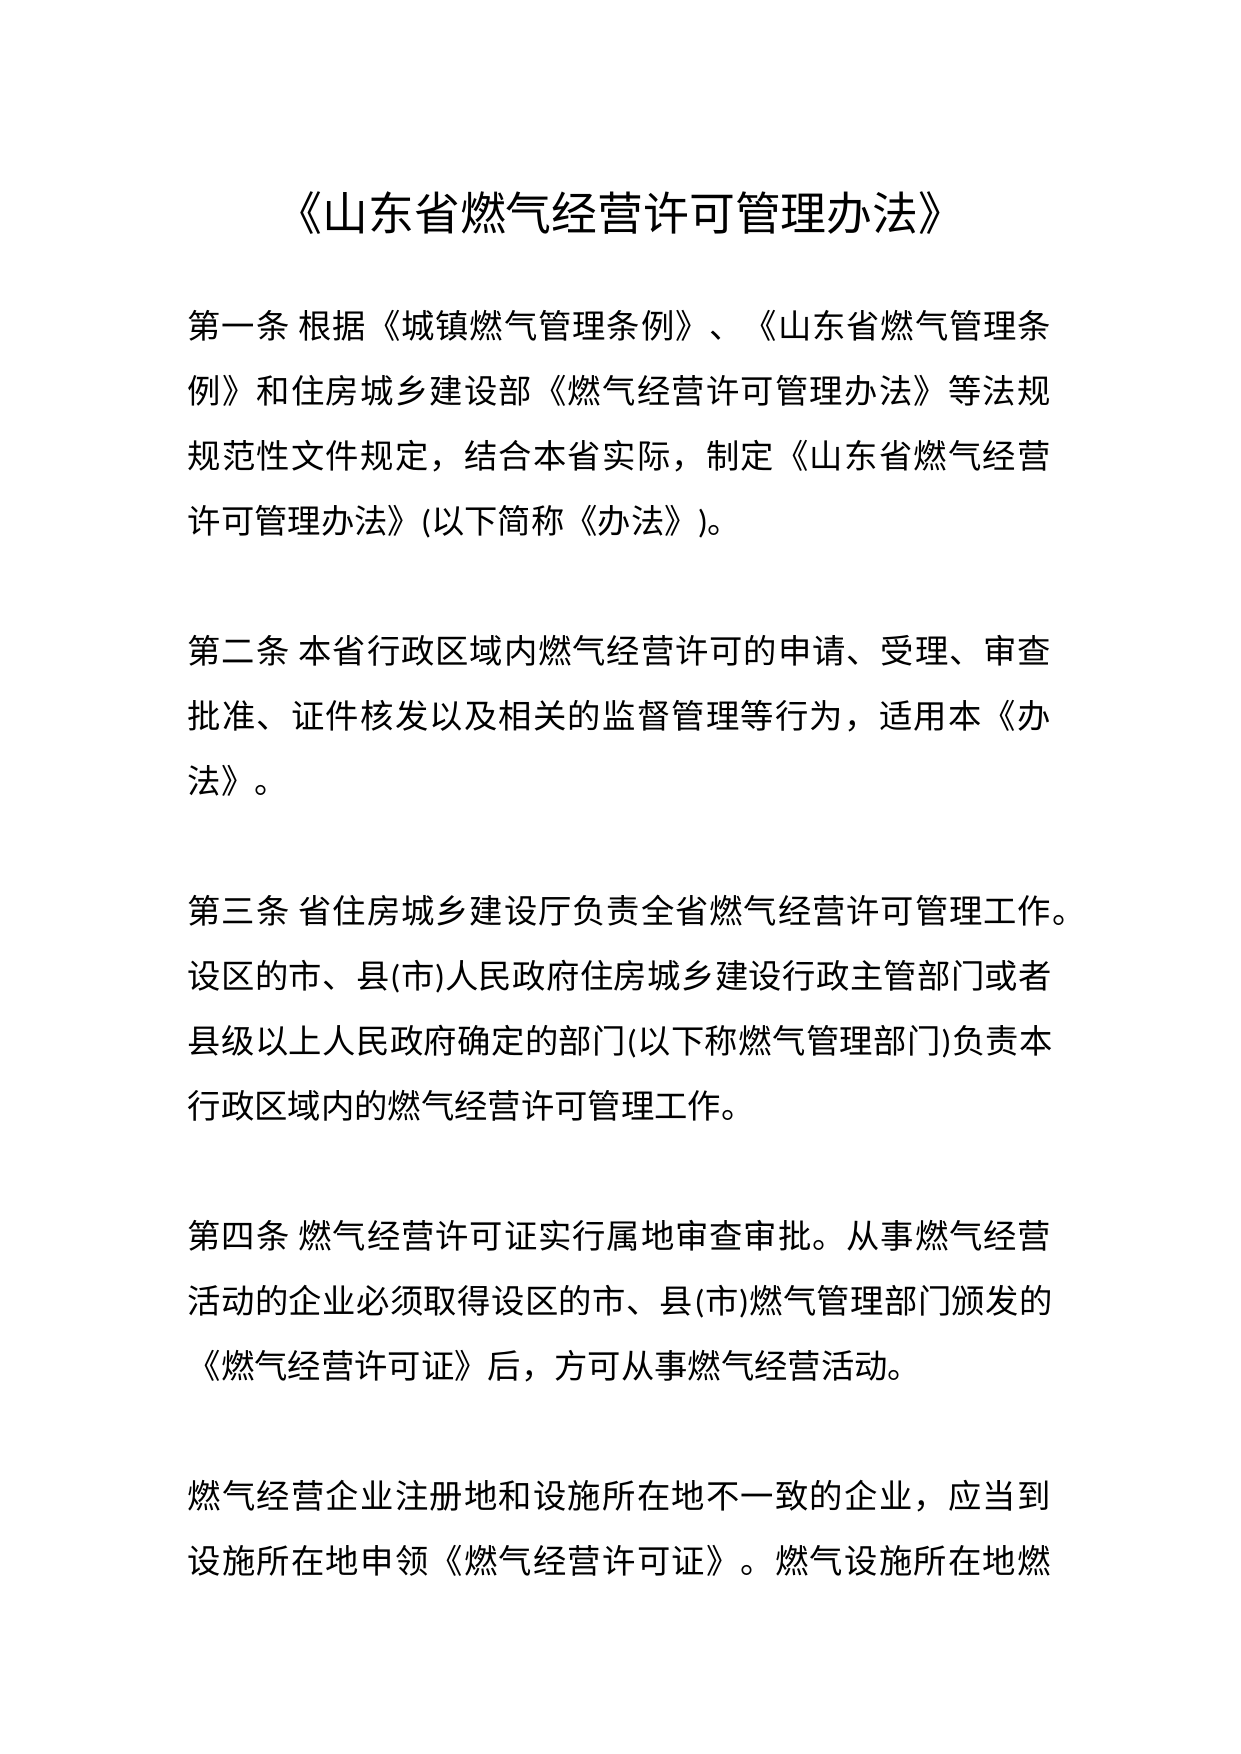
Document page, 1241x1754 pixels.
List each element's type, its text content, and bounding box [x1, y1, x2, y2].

text 第四条 燃气经营许可证实行属地审查审批。从事燃气经营活动的企业必须取得设区的市、县(市)燃气管理部门颁发的《燃气经营许可证》后，方可从事燃气经营活动。 [187, 1202, 1053, 1397]
text 第二条 本省行政区域内燃气经营许可的申请、受理、审查批准、证件核发以及相关的监督管理等行为，适用本《办法》。 [187, 617, 1053, 812]
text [187, 1462, 1053, 1592]
text 《山东省燃气经营许可管理办法》 [187, 162, 1053, 259]
text 第三条 省住房城乡建设厅负责全省燃气经营许可管理工作。设区的市、县(市)人民政府住房城乡建设行政主管部门或者县级以上人民政府确定的部门(以下称燃气管理部门)负责本行政区域内的燃气经营许可管理工作。 [187, 877, 1053, 1137]
text 第一条 根据《城镇燃气管理条例》、《山东省燃气管理条例》和住房城乡建设部《燃气经营许可管理办法》等法规、规范性文件规定，结合本省实际，制定《山东省燃气经营许可管理办法》(以下简称《办法》)。 [187, 292, 1053, 552]
